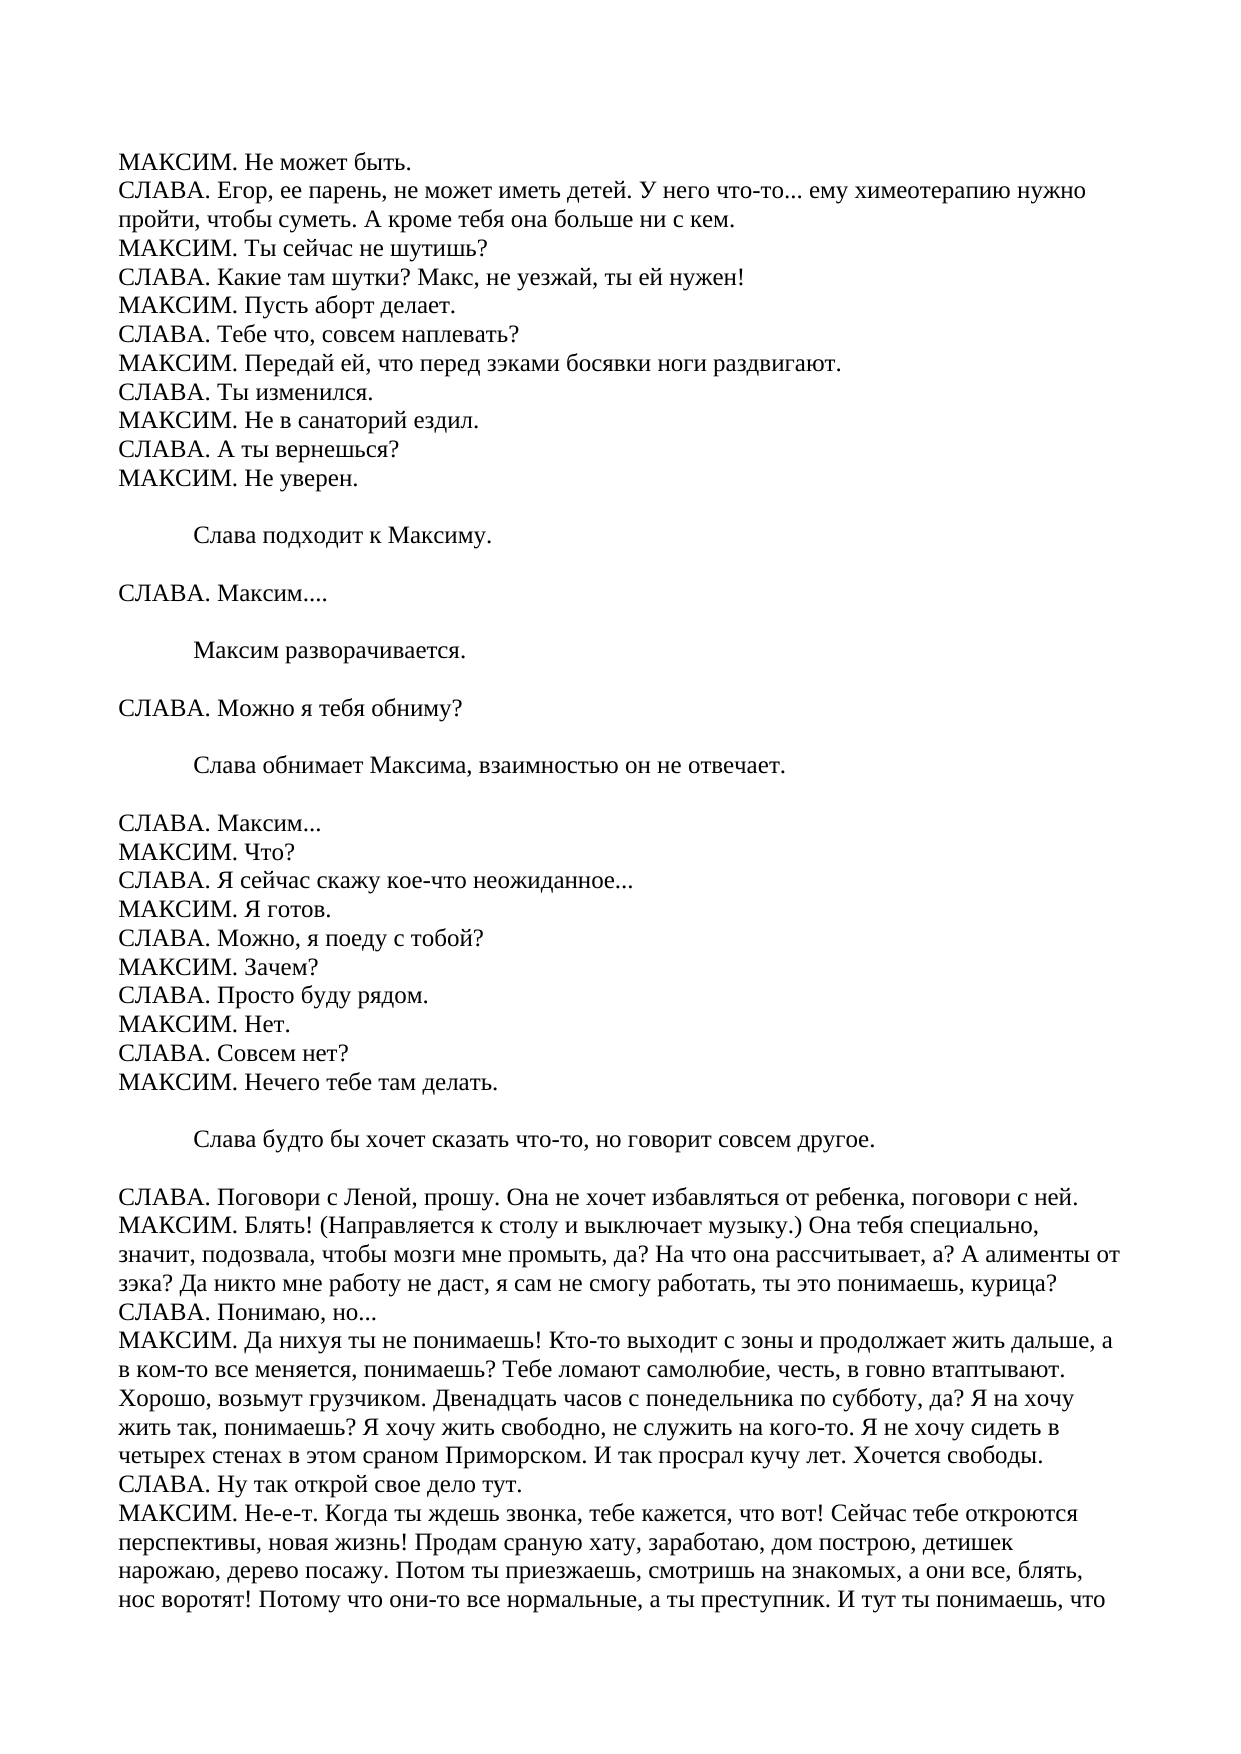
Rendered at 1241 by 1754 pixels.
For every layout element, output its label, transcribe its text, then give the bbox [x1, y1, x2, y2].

text МАКСИМ. Зачем? [118, 952, 1122, 981]
text СЛАВА. Можно я тебя обниму? [118, 693, 1122, 722]
text СЛАВА. Просто буду рядом. [118, 981, 1122, 1009]
text СЛАВА. Ты изменился. [118, 377, 1122, 406]
text СЛАВА. Тебе что, совсем наплевать? [118, 319, 1122, 348]
text СЛАВА. Понимаю, но... [118, 1297, 1122, 1326]
text Слава обнимает Максима, взаимностью он не отвечает. [118, 751, 1122, 779]
text МАКСИМ. Что? [118, 837, 1122, 866]
text СЛАВА. А ты вернешься? [118, 434, 1122, 463]
text Максим разворачивается. [118, 636, 1122, 664]
text СЛАВА. Совсем нет? [118, 1038, 1122, 1067]
text СЛАВА. Какие там шутки? Макс, не уезжай, ты ей нужен! [118, 262, 1122, 291]
text МАКСИМ. Нечего тебе там делать. [118, 1067, 1122, 1096]
text МАКСИМ. Не уверен. [118, 463, 1122, 492]
text СЛАВА. Егор, ее парень, не может иметь детей. У него что-то... ему химеотерапию нужно пройти, чтобы суметь. А кроме тебя она больше ни с кем. [118, 176, 1122, 233]
text МАКСИМ. Не в санаторий ездил. [118, 406, 1122, 434]
text МАКСИМ. Я готов. СЛАВА. Можно, я поеду с тобой? [118, 894, 1122, 952]
text Слава будто бы хочет сказать что-то, но говорит совсем другое. [118, 1124, 1122, 1153]
text СЛАВА. Максим.... [118, 578, 1122, 607]
text МАКСИМ. Пусть аборт делает. [118, 291, 1122, 319]
text МАКСИМ. Нет. [118, 1009, 1122, 1038]
text СЛАВА. Ну так открой свое дело тут. [118, 1469, 1122, 1498]
text СЛАВА. Поговори с Леной, прошу. Она не хочет избавляться от ребенка, поговори с ней. [118, 1182, 1122, 1211]
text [118, 1498, 1122, 1613]
text МАКСИМ. Не может быть. [118, 147, 1122, 176]
text МАКСИМ. Передай ей, что перед зэками босявки ноги раздвигают. [118, 348, 1122, 377]
text Слава подходит к Максиму. [118, 521, 1122, 549]
text МАКСИМ. Блять! (Направляется к столу и выключает музыку.) Она тебя специально, значит, подозвала, чтобы мозги мне промыть, да? На что она рассчитывает, а? А алименты от зэка? Да никто мне работу не даст, я сам не смогу работать, ты это понимаешь, курица? [118, 1211, 1122, 1297]
text СЛАВА. Максим... [118, 808, 1122, 837]
text МАКСИМ. Да нихуя ты не понимаешь! Кто-то выходит с зоны и продолжает жить дальше, а в ком-то все меняется, понимаешь? Тебе ломают самолюбие, честь, в говно втаптывают. Хорошо, возьмут грузчиком. Двенадцать часов с понедельника по субботу, да? Я на хочу жить так, понимаешь? Я хочу жить свободно, не служить на кого-то. Я не хочу сидеть в четырех стенах в этом сраном Приморском. И так просрал кучу лет. Хочется свободы. [118, 1326, 1122, 1469]
text МАКСИМ. Ты сейчас не шутишь? [118, 233, 1122, 262]
text СЛАВА. Я сейчас скажу кое-что неожиданное... [118, 866, 1122, 894]
